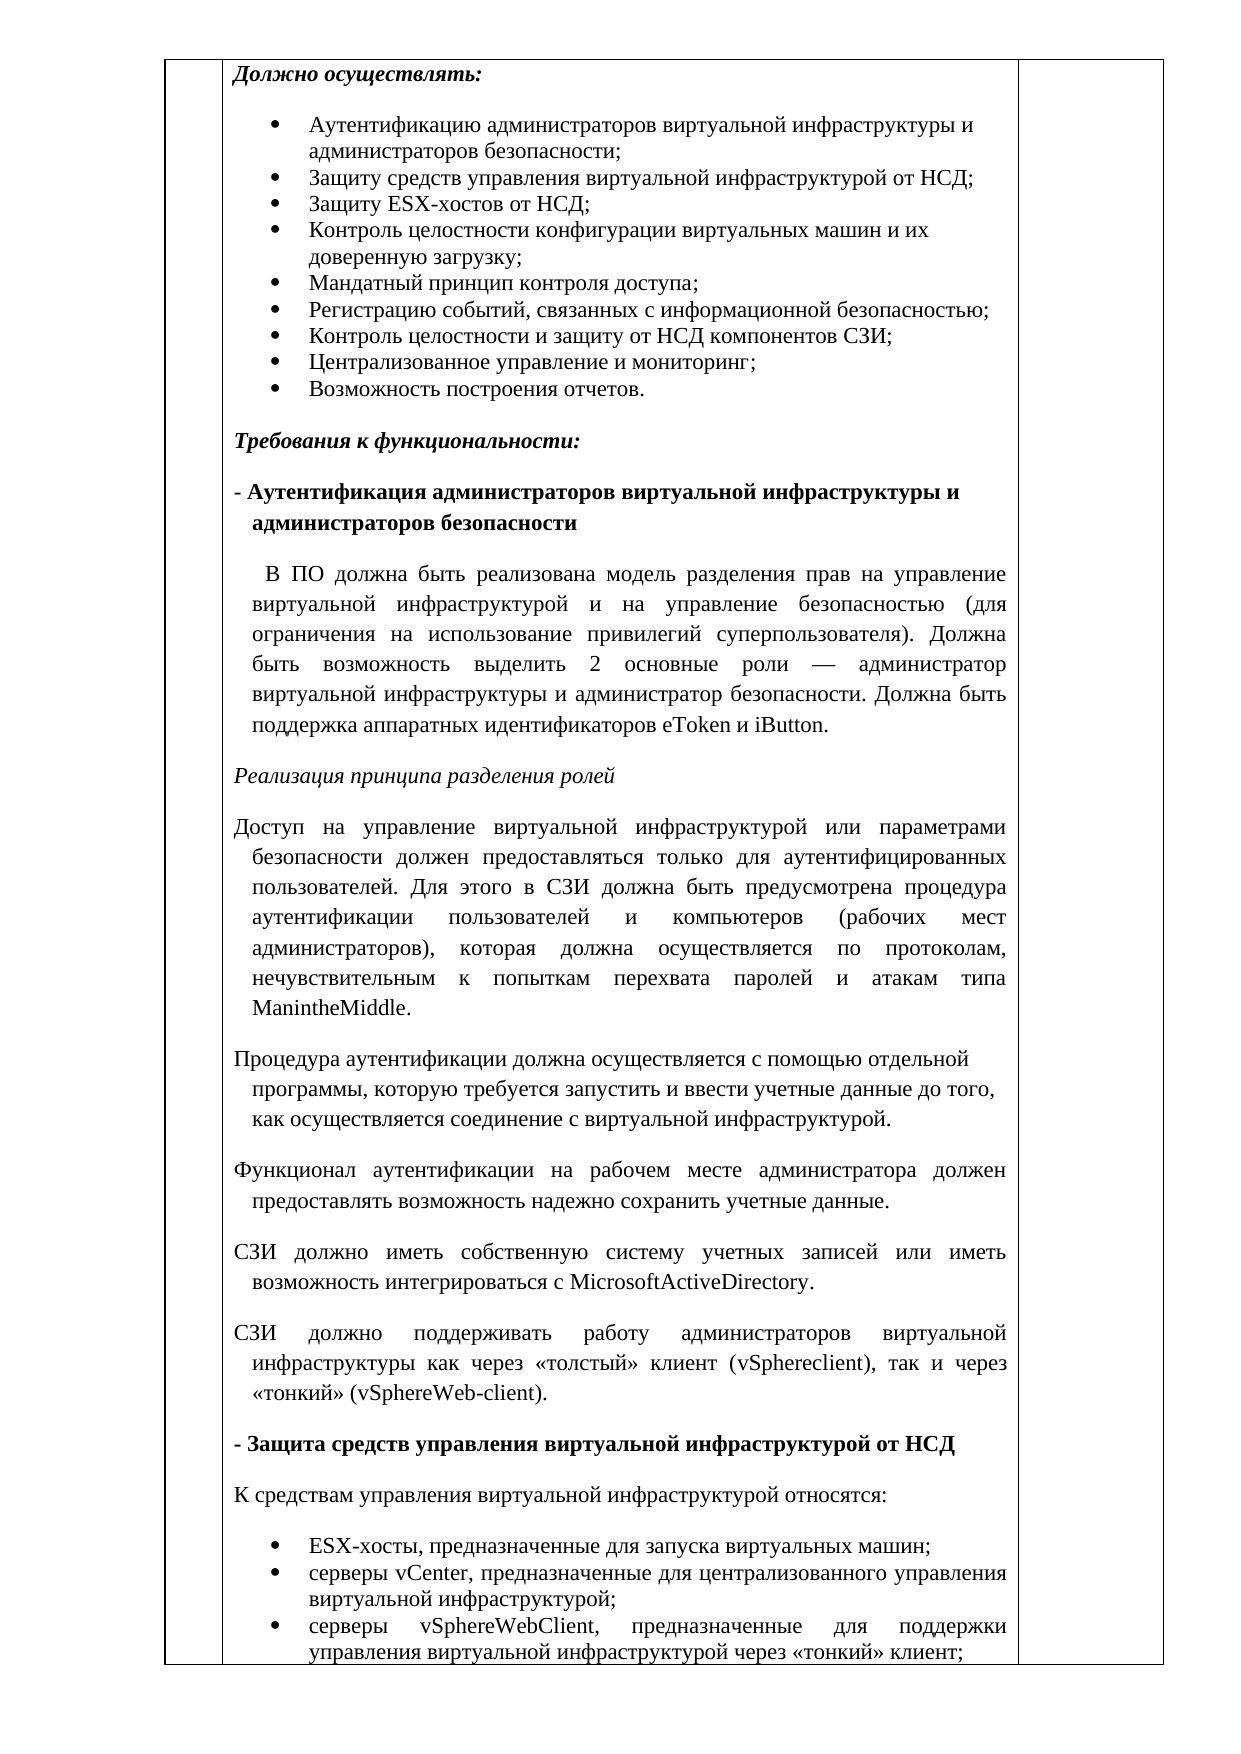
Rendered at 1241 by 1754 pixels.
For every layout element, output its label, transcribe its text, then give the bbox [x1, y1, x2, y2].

table_cell 1 [1019, 60, 1163, 1664]
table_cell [223, 60, 1018, 1664]
table_cell 3 [166, 60, 222, 1664]
